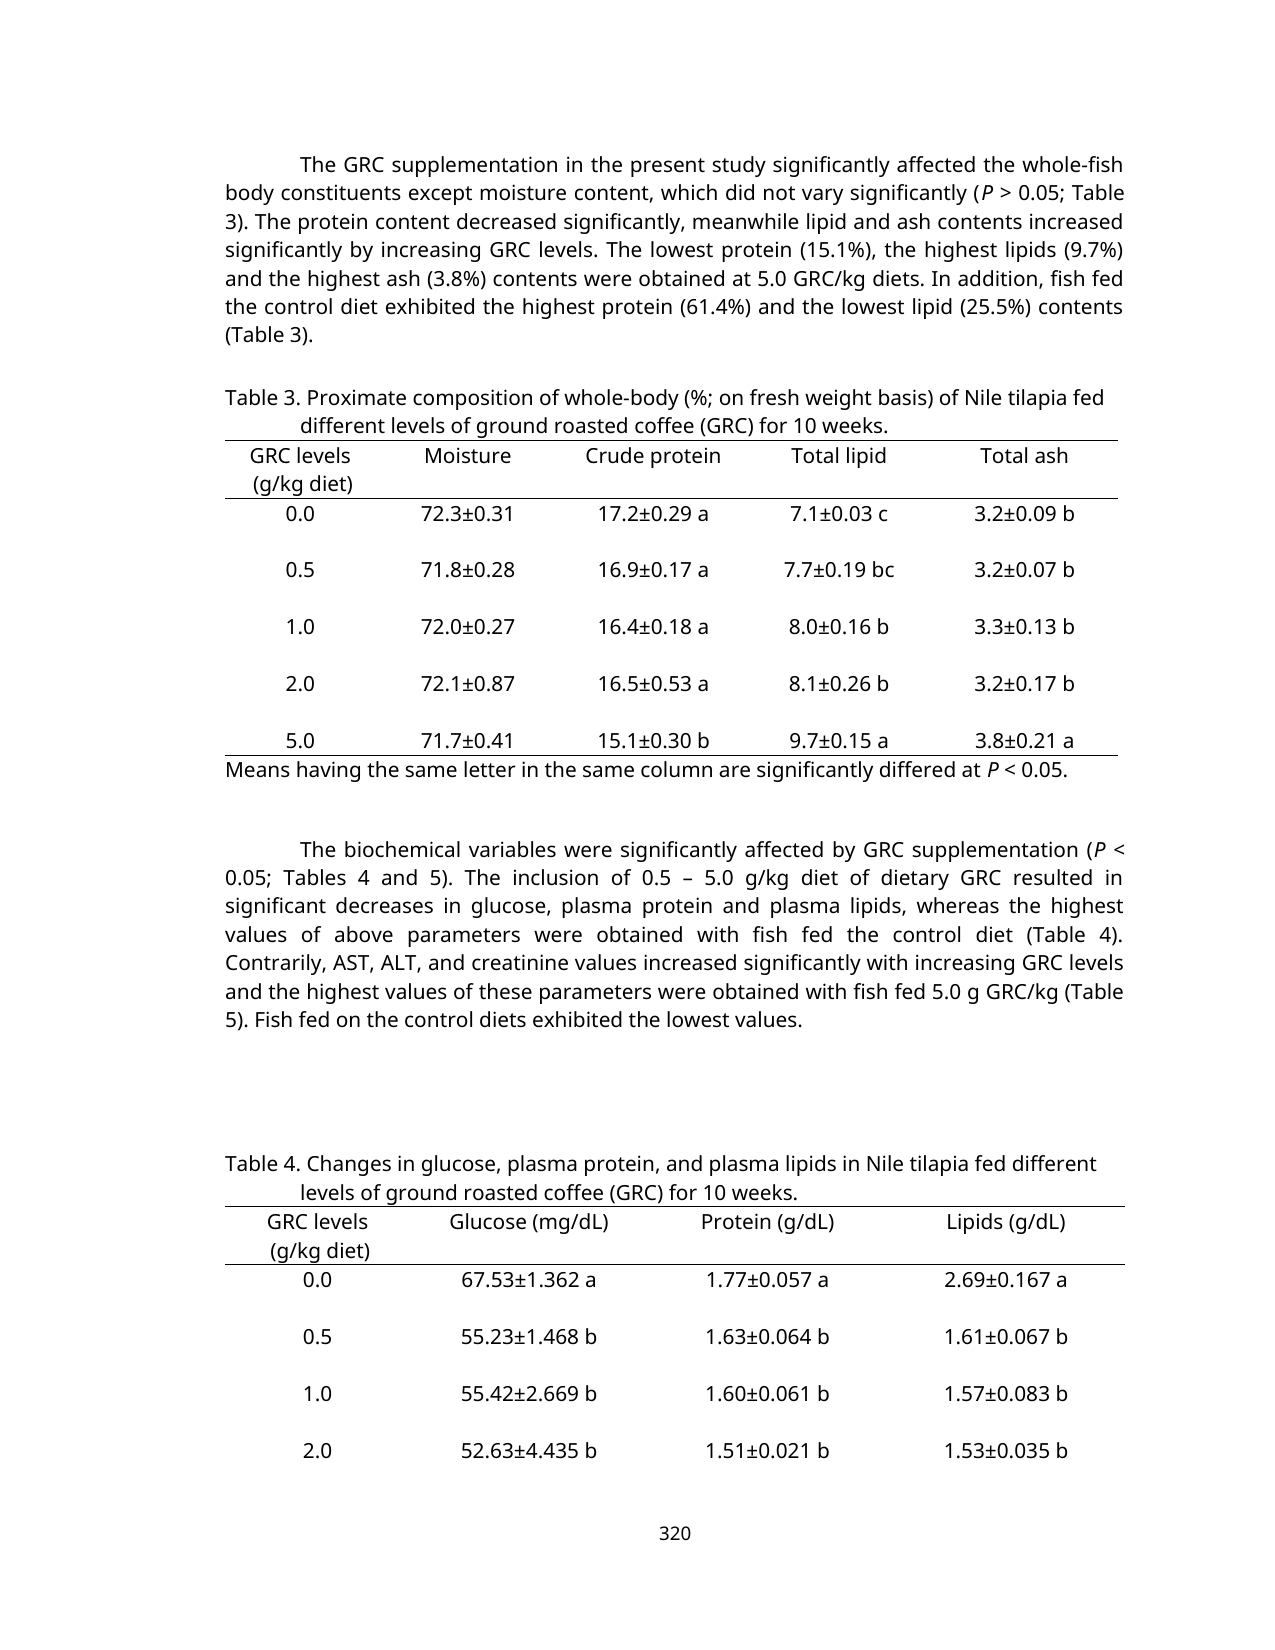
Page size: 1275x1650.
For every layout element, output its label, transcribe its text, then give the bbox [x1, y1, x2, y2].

table_cell 72.1±0.87 [375, 669, 561, 726]
table_header Lipids (g/dL) [887, 1207, 1125, 1264]
table_header Moisture [375, 441, 561, 498]
table_cell 1.60±0.061 b [648, 1379, 887, 1436]
table_cell 3.8±0.21 a [932, 726, 1117, 754]
text Table 4. Changes in glucose, plasma protein, and plasma lipids in tilapia fed different levels of ground roasted coffee (GRC) for 10 weeks. [225, 1149, 1125, 1206]
table_header Protein (g/dL) [648, 1207, 887, 1264]
table_cell 8.0±0.16 b [746, 613, 932, 669]
table_header Total lipid [746, 441, 932, 498]
text Table 3. Proximate composition of whole-body (%; on fresh weight basis) of tilapia fed different levels of ground roasted coffee (GRC) for 10 weeks. [225, 383, 1125, 440]
table_cell 17.2±0.29 a [561, 499, 746, 556]
table_cell 2.0 [225, 669, 375, 726]
table_header GRC levels (g/kg diet) [225, 1207, 410, 1264]
table_cell 55.23±1.468 b [410, 1322, 648, 1379]
table_cell 1.57±0.083 b [887, 1379, 1125, 1436]
table_cell 3.2±0.07 b [932, 556, 1117, 612]
table_cell 71.8±0.28 [375, 556, 561, 612]
table_cell 16.5±0.53 a [561, 669, 746, 726]
table_cell 5.0 [225, 726, 375, 754]
table_cell 7.7±0.19 bc [746, 556, 932, 612]
text Means having the same letter in the same column are significantly differed at P < 0.05. [225, 756, 1125, 784]
table_cell 71.7±0.41 [375, 726, 561, 754]
table_cell 0.0 [225, 499, 375, 556]
table_cell 72.3±0.31 [375, 499, 561, 556]
table_cell 16.9±0.17 a [561, 556, 746, 612]
table_cell 9.7±0.15 a [746, 726, 932, 754]
table_cell 16.4±0.18 a [561, 613, 746, 669]
table_cell 0.5 [225, 556, 375, 612]
table_cell 1.53±0.035 b [887, 1436, 1125, 1493]
table_header Crude protein [561, 441, 746, 498]
table_cell 2.0 [225, 1436, 410, 1493]
text The GRC supplementation in the present study significantly affected the whole-fish body constituents except moisture content, which did not vary significantly (P > 0.05; Table 3). The protein content decreased significantly, meanwhile lipid and ash contents increased significantly by increasing GRC levels. The lowest protein (15.1%), the highest lipids (9.7%) and the highest ash (3.8%) contents were obtained at 5.0 GRC/kg diets. In addition, fish fed the control diet exhibited the highest protein (61.4%) and the lowest lipid (25.5%) contents (Table 3). [225, 150, 1125, 349]
table_cell 67.53±1.362 a [410, 1265, 648, 1322]
table_header Glucose (mg/dL) [410, 1207, 648, 1264]
table_cell 7.1±0.03 c [746, 499, 932, 556]
table_header GRC levels (g/kg diet) [225, 441, 375, 498]
table_header Total ash [932, 441, 1117, 498]
table_cell 72.0±0.27 [375, 613, 561, 669]
table_cell 0.0 [225, 1265, 410, 1322]
table_cell 55.42±2.669 b [410, 1379, 648, 1436]
table_cell 3.3±0.13 b [932, 613, 1117, 669]
text The biochemical variables were significantly affected by GRC supplementation (P < 0.05; Tables 4 and 5). The inclusion of 0.5 – 5.0 g/kg diet of dietary GRC resulted in significant decreases in glucose, plasma protein and plasma lipids, whereas the highest values of above parameters were obtained with fish fed the control diet (Table 4). Contrarily, AST, ALT, and creatinine values increased significantly with increasing GRC levels and the highest values of these parameters were obtained with fish fed 5.0 g GRC/kg (Table 5). Fish fed on the control diets exhibited the lowest values. [225, 835, 1125, 1034]
table_cell 0.5 [225, 1322, 410, 1379]
table_cell 3.2±0.17 b [932, 669, 1117, 726]
table_cell 1.0 [225, 1379, 410, 1436]
table_cell 1.77±0.057 a [648, 1265, 887, 1322]
table_cell 3.2±0.09 b [932, 499, 1117, 556]
table_cell 1.0 [225, 613, 375, 669]
table_cell 1.51±0.021 b [648, 1436, 887, 1493]
table_cell 1.63±0.064 b [648, 1322, 887, 1379]
table_cell 8.1±0.26 b [746, 669, 932, 726]
table_cell 52.63±4.435 b [410, 1436, 648, 1493]
table_cell 2.69±0.167 a [887, 1265, 1125, 1322]
table_cell 1.61±0.067 b [887, 1322, 1125, 1379]
table_cell 15.1±0.30 b [561, 726, 746, 754]
